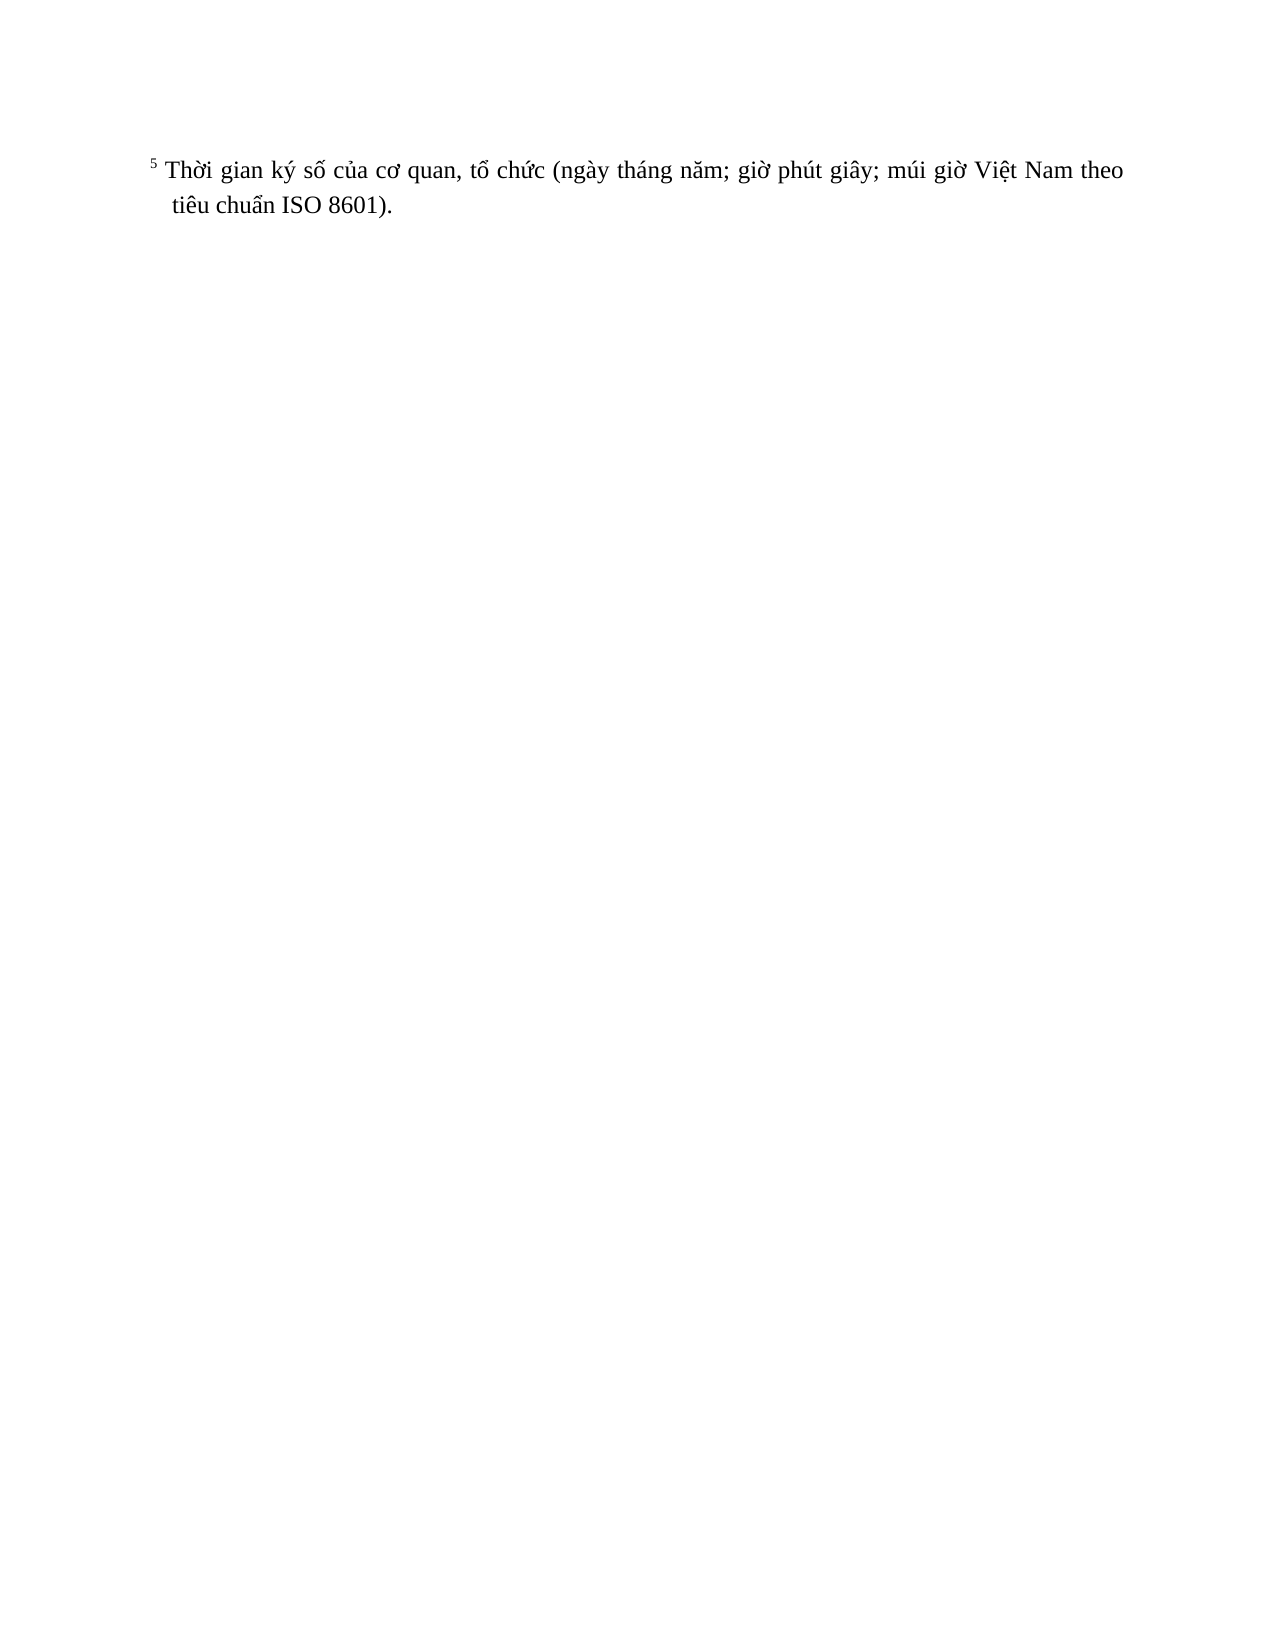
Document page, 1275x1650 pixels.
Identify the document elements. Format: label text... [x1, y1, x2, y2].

text 5 Thời gian ký số của cơ quan, tổ chức (ngày tháng năm; giờ phút giây; múi giờ Việt Nam theo tiêu chuẩn ISO 8601). [150, 184, 1125, 221]
